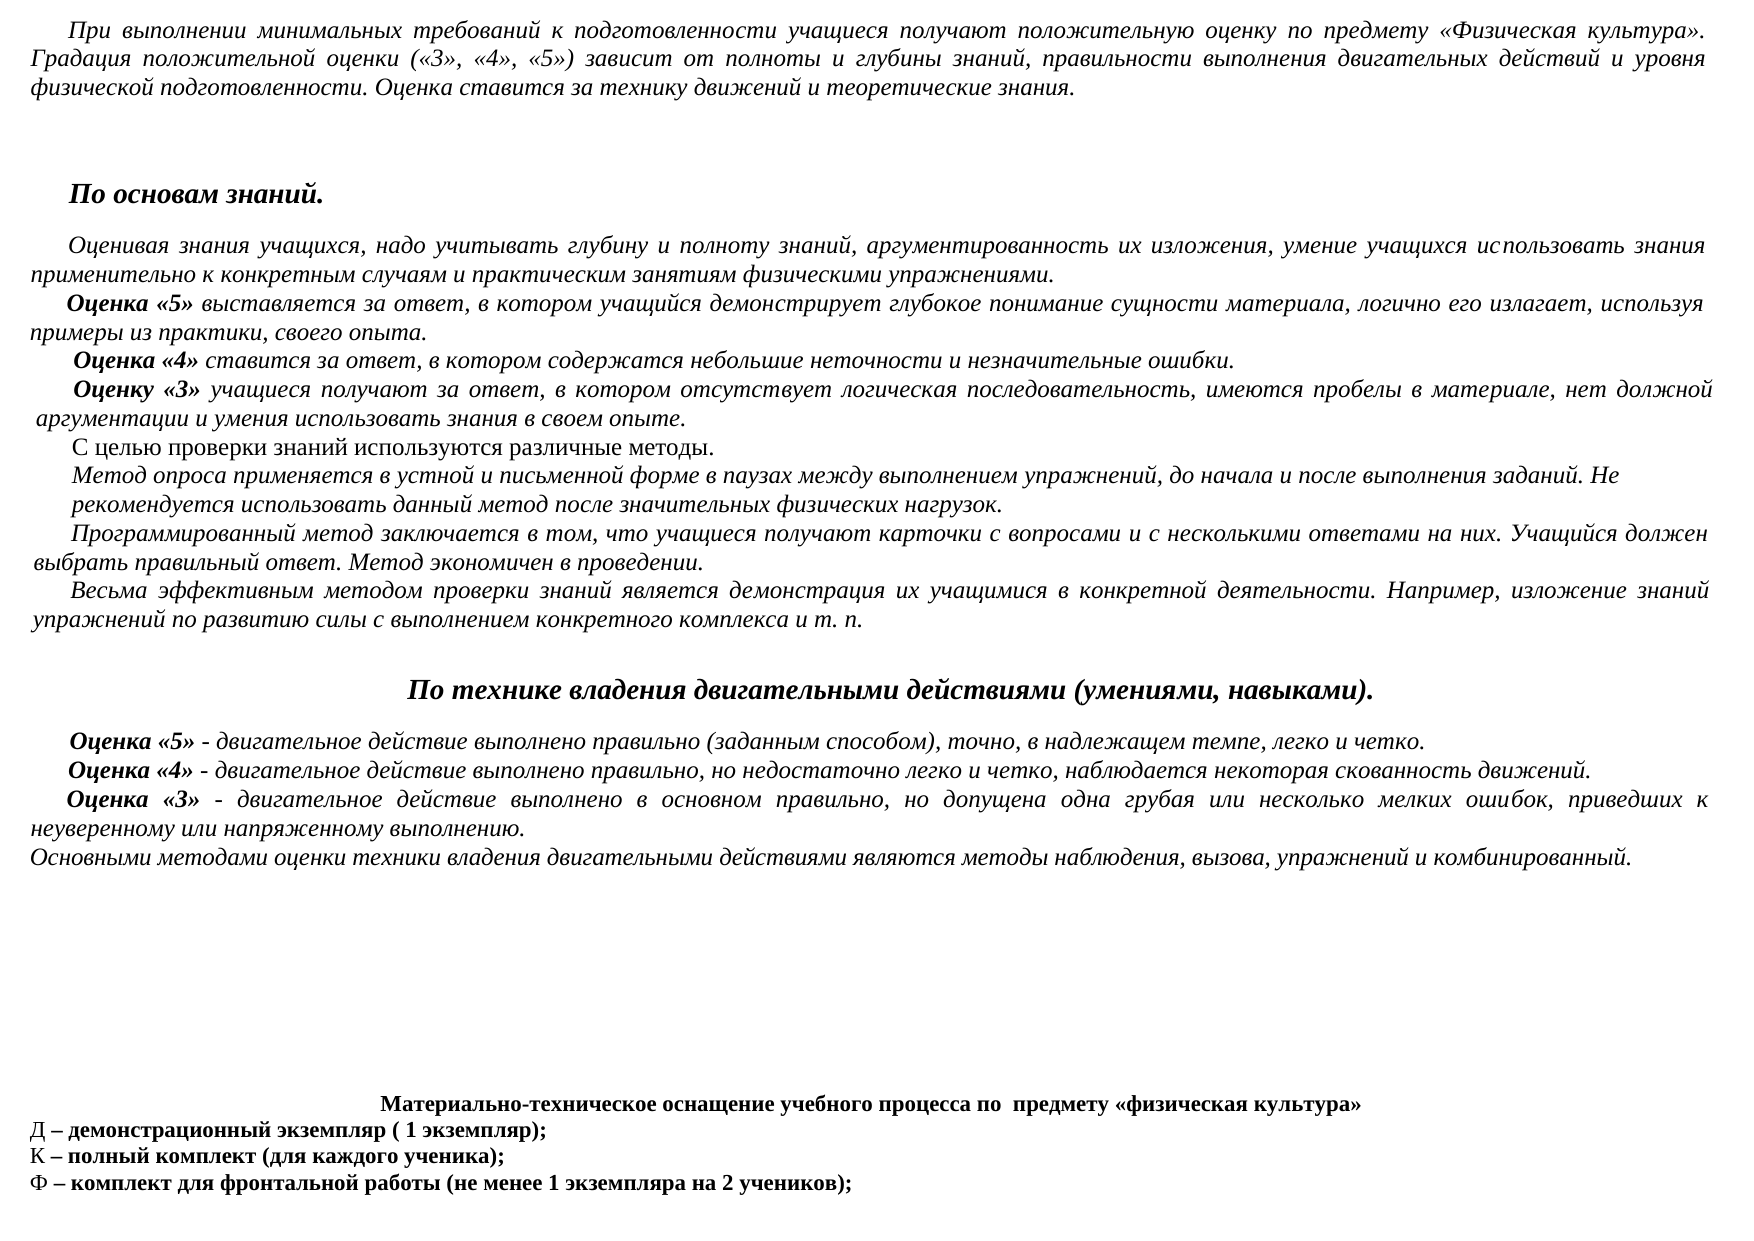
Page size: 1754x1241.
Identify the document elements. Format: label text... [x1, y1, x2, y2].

text Программированный метод заключается в том, что учащиеся получают карточки с вопросами и с несколькими ответами на них. Учащийся должен выбрать правильный ответ. Метод экономичен в проведении. [33, 518, 1711, 576]
text Оценка «3» - двигательное действие выполнено в основном правильно, но допущена одна грубая или несколько мелких ошибок, приведших к неуверенному или напряженному выполнению. [30, 784, 1708, 842]
text Оценка «5» - двигательное действие выполнено правильно (заданным способом), точно, в надлежащем темпе, легко и четко. [32, 726, 1710, 755]
text Оценка «5» выставляется за ответ, в котором учащийся демонстрирует глубокое понимание сущности материала, логично его излагает, используя примеры из практики, своего опыта. [29, 288, 1704, 346]
text Оценка «4» ставится за ответ, в котором содержатся небольшие неточности и незначительные ошибки. [36, 346, 1713, 374]
text Оценку «3» учащиеся получают за ответ, в котором отсутствует логическая последовательность, имеются пробелы в материале, нет должной аргументации и умения использовать знания в своем опыте. [36, 374, 1713, 432]
text Весьма эффективным методом проверки знаний является демонстрация их учащимися в конкретной деятельности. Например, изложение знаний упражнений по развитию силы с выполнением конкретного комплекса и т. п. [33, 576, 1711, 633]
text Метод опроса применяется в устной и письменной форме в паузах между выполнением упражнений, до начала и после выполнения заданий. Не рекомендуется использовать данный метод после значительных физических нагрузок. [72, 461, 1713, 518]
text Оценка «4» - двигательное действие выполнено правильно, но недостаточно легко и четко, наблюдается некоторая скованность движений. [30, 755, 1709, 784]
text Материально-техническое оснащение учебного процесса по предмету «физическая культура» [29, 1089, 1713, 1116]
text При выполнении минимальных требований к подготовленности учащиеся получают положительную оценку по предмету «Физическая культура». Градация положительной оценки («3», «4», «5») зависит от полноты и глубины знаний, правильности выполнения двигательных действий и уровня физической подготовленности. Оценка ставится за технику движений и теоретические знания. [30, 15, 1707, 101]
text Основными методами оценки техники владения двигательными действиями являются методы наблюдения, вызова, упражнений и комбинированный. [29, 842, 1713, 871]
text По основам знаний. [68, 176, 1713, 210]
text По технике владения двигательными действиями (умениями, навыками). [33, 672, 1711, 705]
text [29, 1116, 1713, 1195]
text С целью проверки знаний используются различные методы. [72, 432, 1713, 461]
text Оценивая знания учащихся, надо учитывать глубину и полноту знаний, аргументированность их изложения, умение учащихся использовать знания применительно к конкретным случаям и практическим занятиям физическими упражнениями. [30, 231, 1705, 288]
